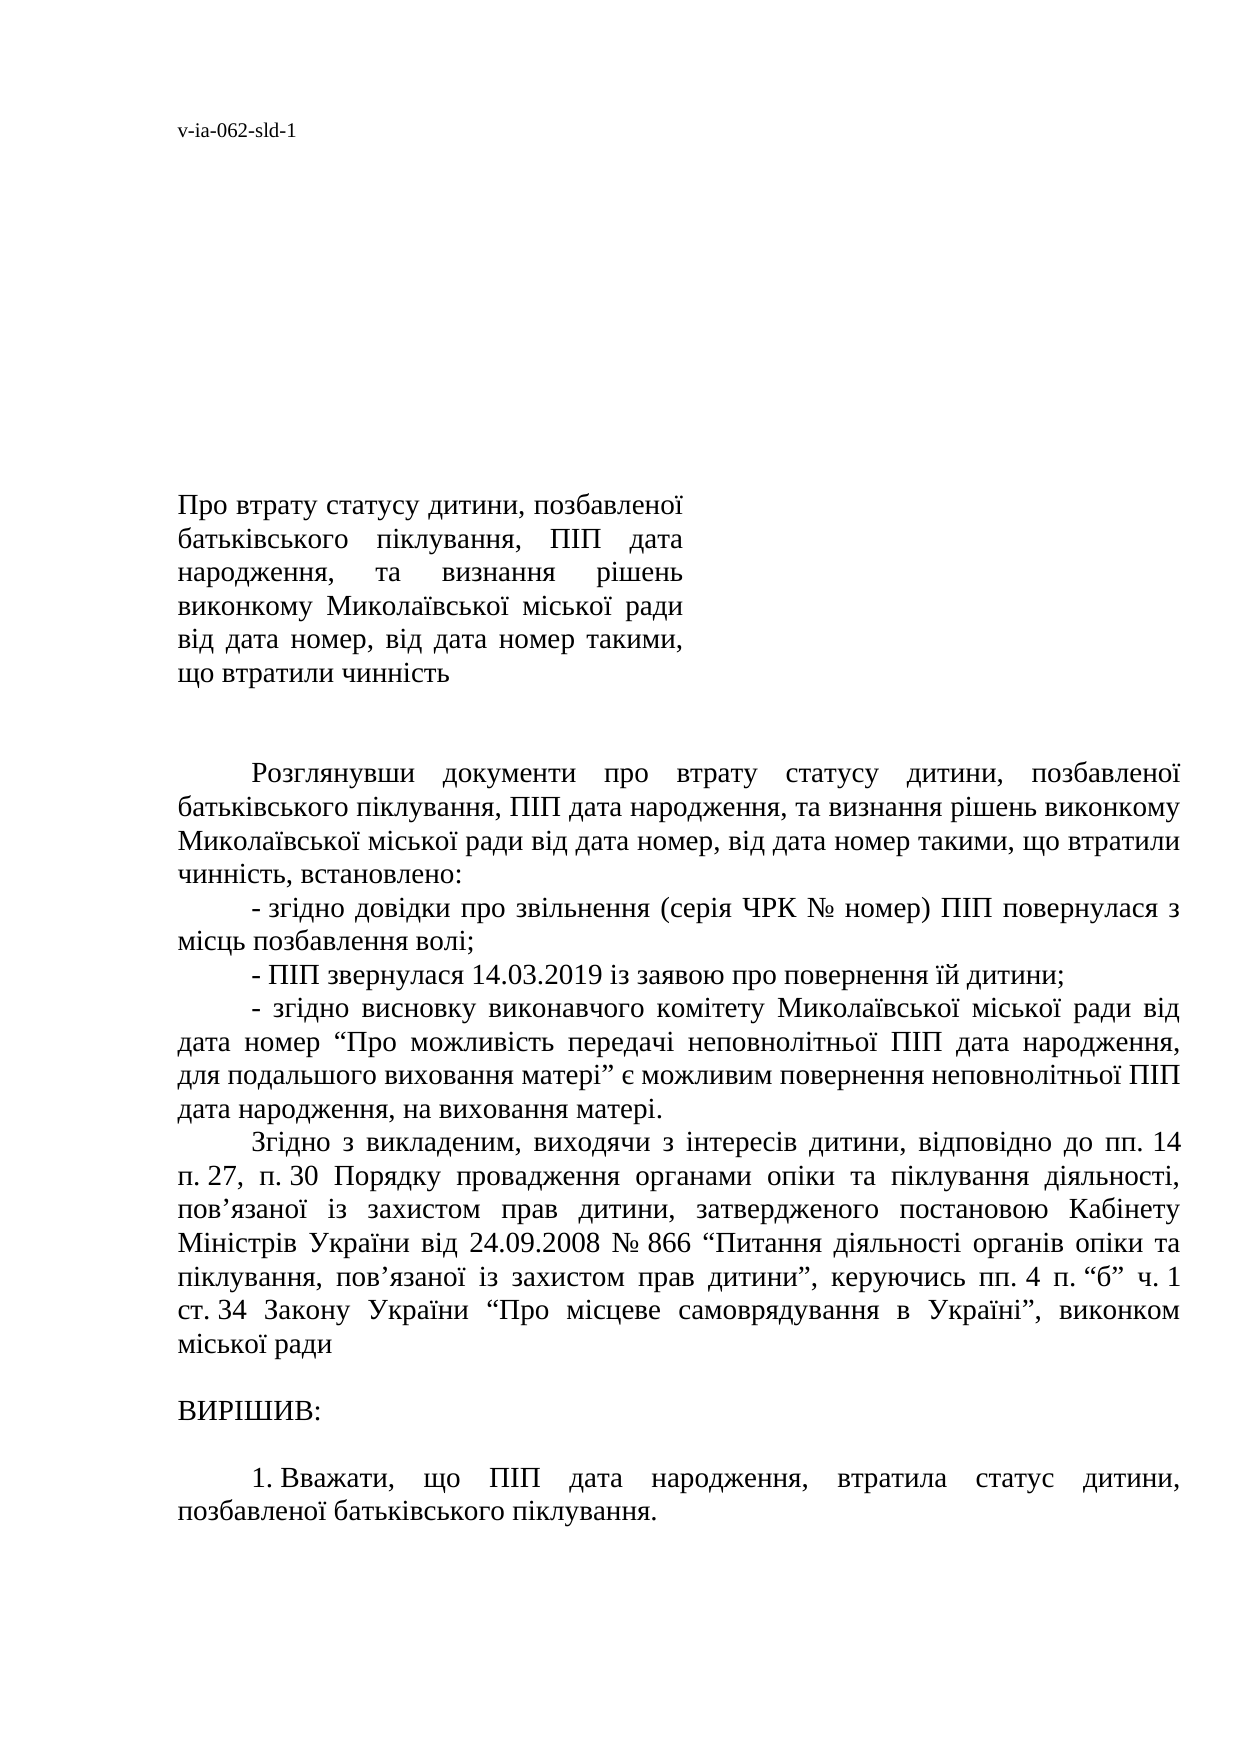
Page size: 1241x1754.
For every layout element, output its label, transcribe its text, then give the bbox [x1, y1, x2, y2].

text 1. Вважати, що ПІП дата народження, втратила статус дитини, позбавленої батьківського піклування. [177, 1460, 1181, 1527]
text ВИРІШИВ: [177, 1393, 1181, 1426]
text Розглянувши документи про втрату статусу дитини, позбавленої батьківського піклування, ПІП дата народження, та визнання рішень виконкому Миколаївської міської ради від дата номер, від дата номер такими, що втратили чинність, встановлено: [177, 756, 1181, 890]
text Про втрату статусу дитини, позбавленої батьківського піклування, ПІП дата народження, та визнання рішень виконкому Миколаївської міської ради від дата номер, від дата номер такими, що втратили чинність [177, 487, 683, 688]
text - згідно довідки про звільнення (серія ЧРК № номер) ПІП повернулася з місць позбавлення волі; [177, 890, 1181, 957]
text Згідно з викладеним, виходячи з інтересів дитини, відповідно до пп. 14 п. 27, п. 30 Порядку провадження органами опіки та піклування діяльності, пов’язаної із захистом прав дитини, затвердженого постановою Кабінету Міністрів України від 24.09.2008 № 866 “Питання діяльності органів опіки та піклування, пов’язаної із захистом прав дитини”, керуючись пп. 4 п. “б” ч. 1 ст. 34 Закону України “Про місцеве самоврядування в Україні”, виконком міської ради [177, 1124, 1181, 1359]
text - згідно висновку виконавчого комітету Миколаївської міської ради від дата номер “Про можливість передачі неповнолітньої ПІП дата народження, для подальшого виховання матері” є можливим повернення неповнолітньої ПІП дата народження, на виховання матері. [177, 990, 1181, 1124]
text - ПІП звернулася 14.03.2019 із заявою про повернення їй дитини; [177, 957, 1181, 990]
text v-ia-062-sld-1 [177, 118, 1181, 142]
